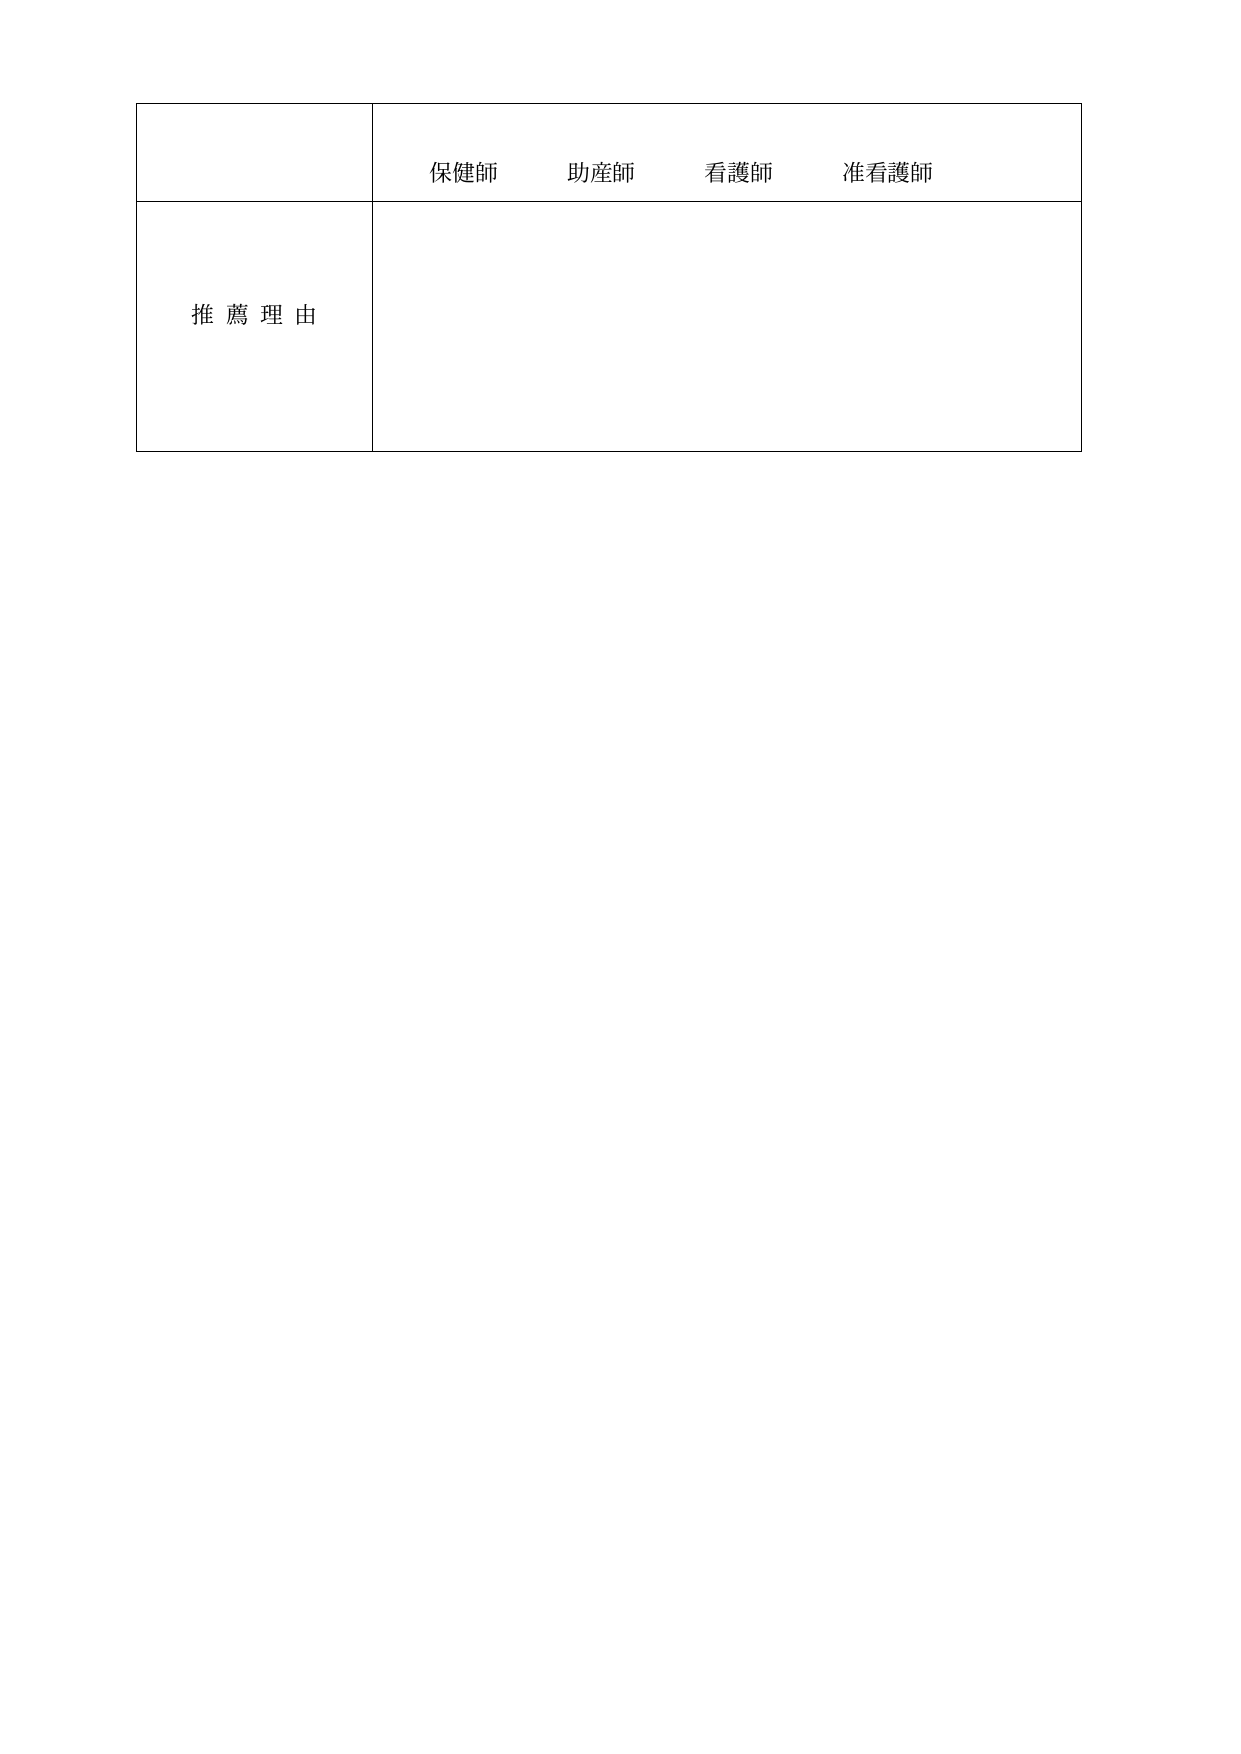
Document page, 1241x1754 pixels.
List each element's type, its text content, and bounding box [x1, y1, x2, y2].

table_cell 推薦理由 [137, 202, 372, 451]
table_cell [373, 202, 1081, 451]
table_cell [373, 104, 1081, 201]
table_cell 職種 [137, 104, 372, 201]
